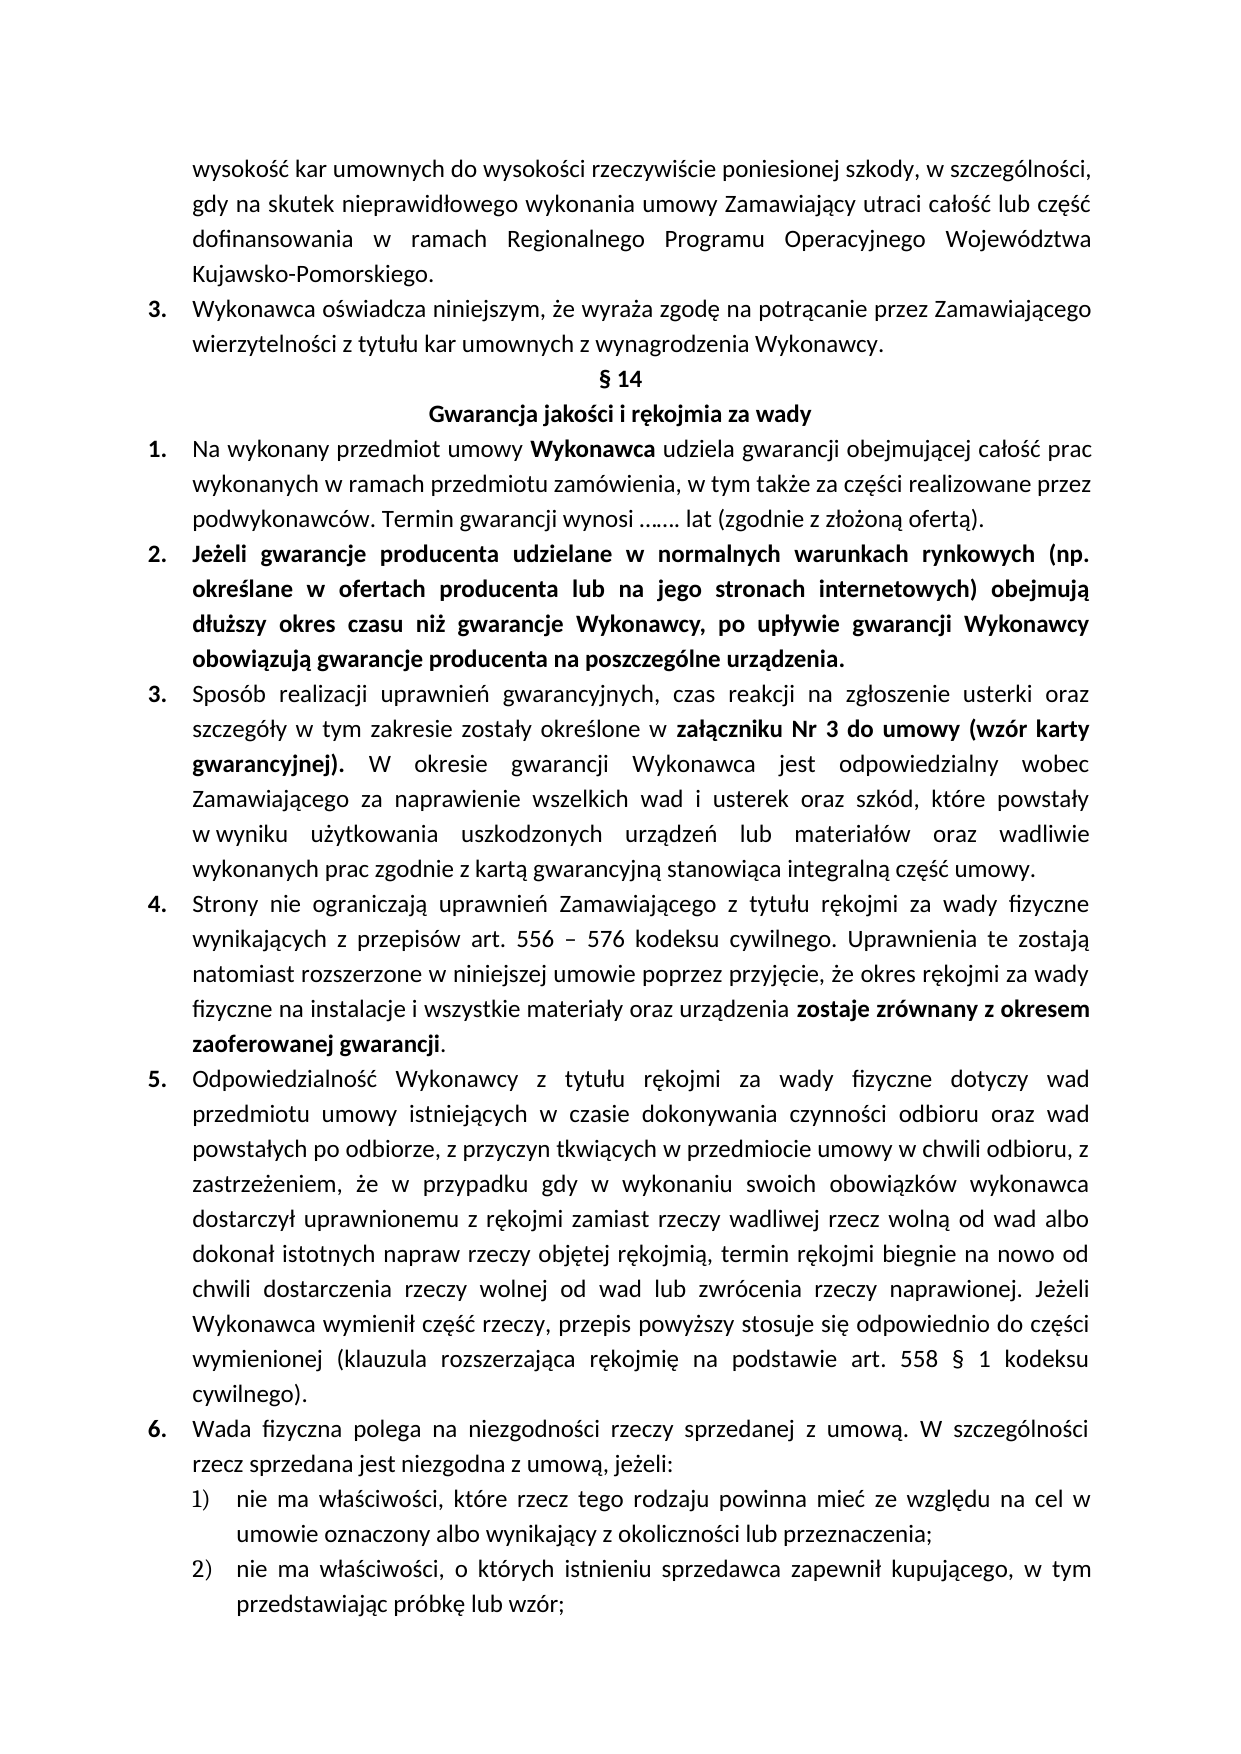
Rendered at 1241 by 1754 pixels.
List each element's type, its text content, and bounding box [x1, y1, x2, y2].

list Strony nie ograniczają uprawnień Zamawiającego z tytułu rękojmi za wady fizyczne wynikających z przepisów art. 556 – 576 kodeksu cywilnego. Uprawnienia te zostają natomiast rozszerzone w niniejszej umowie poprzez przyjęcie, że okres rękojmi za wady fizyczne na instalacje i wszystkie materiały oraz urządzenia zostaje zrównany z okresem zaoferowanej gwarancji. [148, 888, 1091, 1058]
list Wada fizyczna polega na niezgodności rzeczy sprzedanej z umową. W szczególności rzecz sprzedana jest niezgodna z umową, jeżeli: [148, 1413, 1091, 1478]
text § 14 [148, 363, 1093, 393]
list Sposób realizacji uprawnień gwarancyjnych, czas reakcji na zgłoszenie usterki oraz szczegóły w tym zakresie zostały określone w załączniku Nr 3 do umowy (wzór karty gwarancyjnej). W okresie gwarancji Wykonawca jest odpowiedzialny wobec Zamawiającego za naprawienie wszelkich wad i usterek oraz szkód, które powstały w wyniku użytkowania uszkodzonych urządzeń lub materiałów oraz wadliwie wykonanych prac zgodnie z kartą gwarancyjną stanowiąca integralną część umowy. [148, 678, 1091, 883]
list Na wykonany przedmiot umowy Wykonawca udziela gwarancji obejmującej całość prac wykonanych w ramach przedmiotu zamówienia, w tym także za części realizowane przez podwykonawców. Termin gwarancji wynosi ……. lat (zgodnie z złożoną ofertą). [148, 433, 1093, 533]
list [148, 153, 1093, 288]
list Odpowiedzialność Wykonawcy z tytułu rękojmi za wady fizyczne dotyczy wad przedmiotu umowy istniejących w czasie dokonywania czynności odbioru oraz wad powstałych po odbiorze, z przyczyn tkwiących w przedmiocie umowy w chwili odbioru, z zastrzeżeniem, że w przypadku gdy w wykonaniu swoich obowiązków wykonawca dostarczył uprawnionemu z rękojmi zamiast rzeczy wadliwej rzecz wolną od wad albo dokonał istotnych napraw rzeczy objętej rękojmią, termin rękojmi biegnie na nowo od chwili dostarczenia rzeczy wolnej od wad lub zwrócenia rzeczy naprawionej. Jeżeli Wykonawca wymienił część rzeczy, przepis powyższy stosuje się odpowiednio do części wymienionej (klauzula rozszerzająca rękojmię na podstawie art. 558 § 1 kodeksu cywilnego). [148, 1063, 1091, 1408]
text Gwarancja jakości i rękojmia za wady [148, 398, 1093, 428]
list Jeżeli gwarancje producenta udzielane w normalnych warunkach rynkowych (np. określane w ofertach producenta lub na jego stronach internetowych) obejmują dłuższy okres czasu niż gwarancje Wykonawcy, po upływie gwarancji Wykonawcy obowiązują gwarancje producenta na poszczególne urządzenia. [148, 538, 1091, 673]
list Wykonawca oświadcza niniejszym, że wyraża zgodę na potrącanie przez Zamawiającego wierzytelności z tytułu kar umownych z wynagrodzenia Wykonawcy. [148, 293, 1093, 358]
list nie ma właściwości, które rzecz tego rodzaju powinna mieć ze względu na cel w umowie oznaczony albo wynikający z okoliczności lub przeznaczenia; [192, 1483, 1093, 1548]
list nie ma właściwości, o których istnieniu sprzedawca zapewnił kupującego, w tym przedstawiając próbkę lub wzór; [192, 1553, 1093, 1618]
